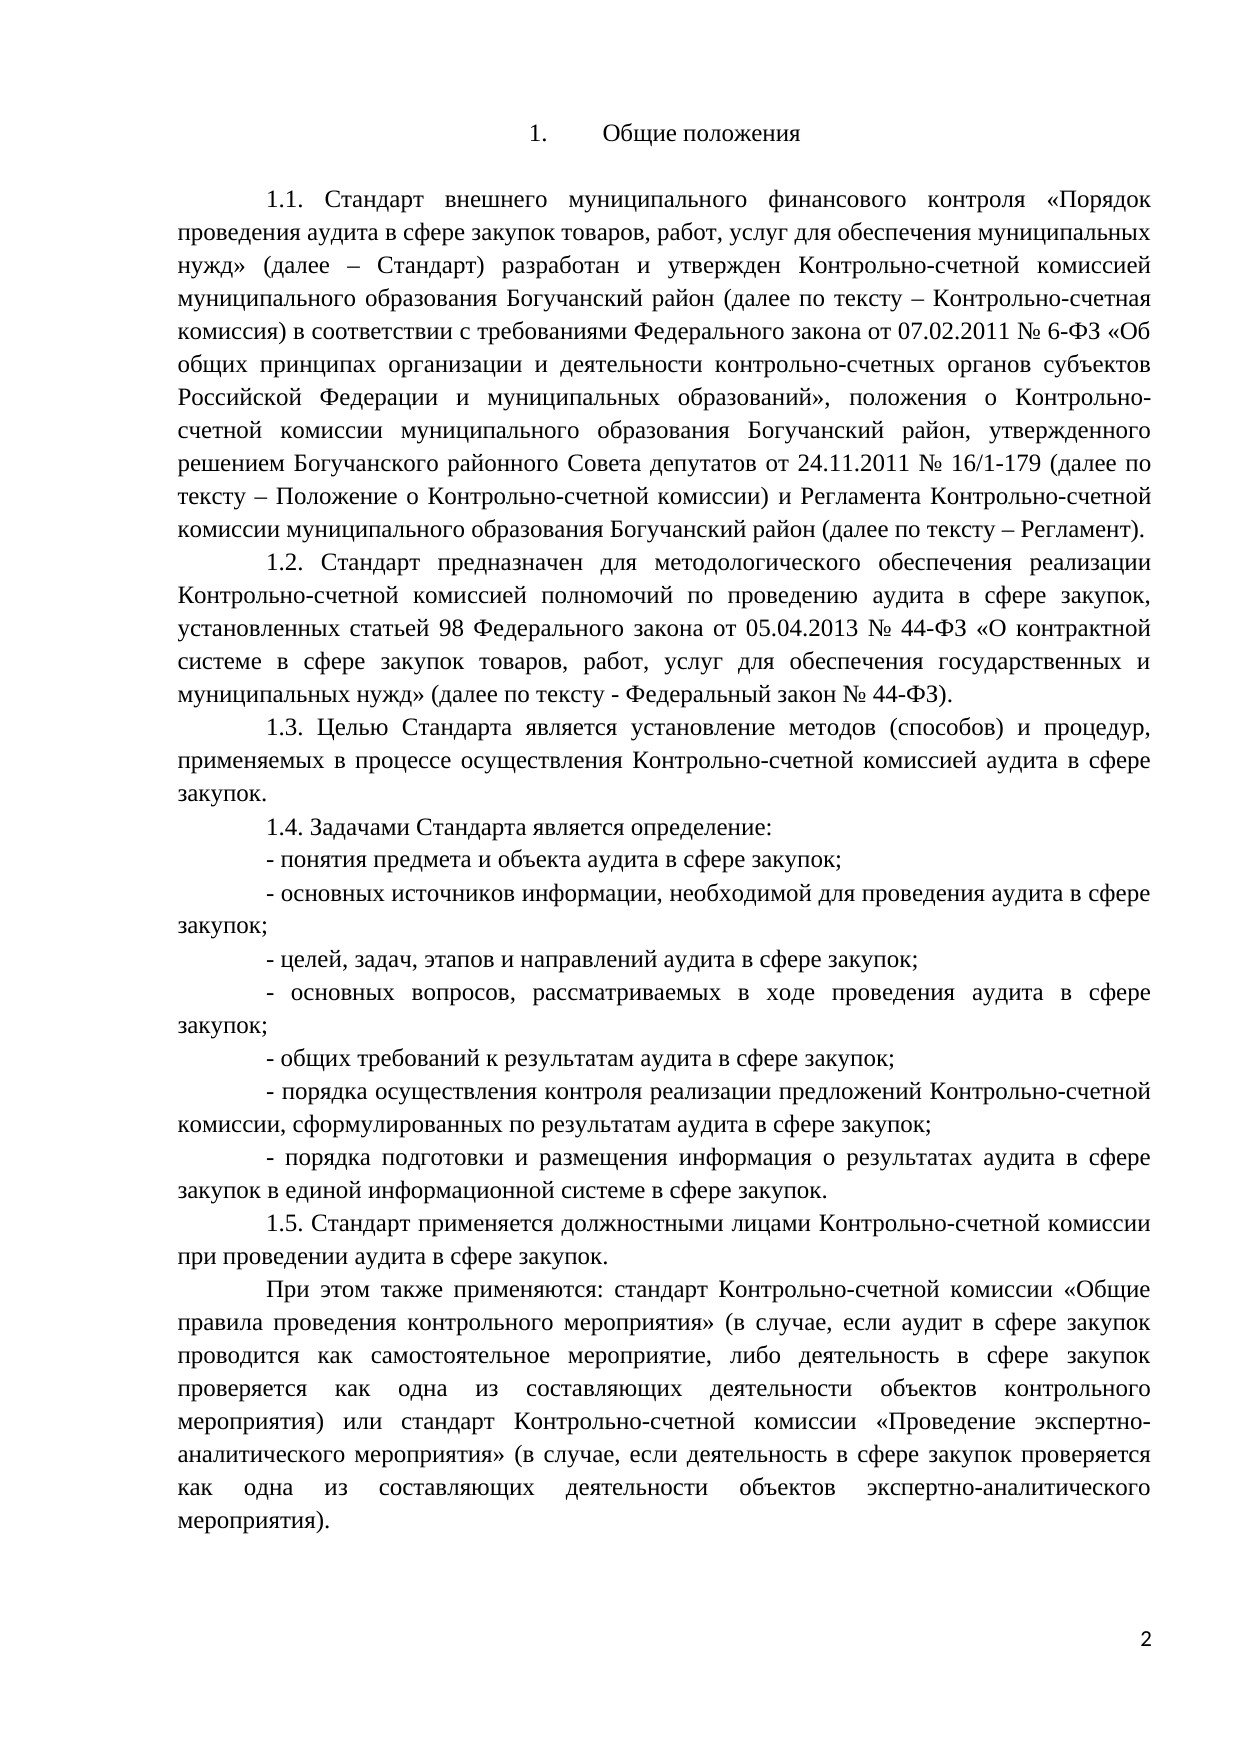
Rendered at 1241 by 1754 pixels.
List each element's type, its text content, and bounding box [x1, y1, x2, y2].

text - понятия предмета и объекта аудита в сфере закупок; [177, 844, 1152, 873]
text При этом также применяются: стандарт Контрольно-счетной комиссии «Общие правила проведения контрольного мероприятия» (в случае, если аудит в сфере закупок проводится как самостоятельное мероприятие, либо деятельность в сфере закупок проверяется как одна из составляющих деятельности объектов контрольного мероприятия) или стандарт Контрольно-счетной комиссии «Проведение экспертно-аналитического мероприятия» (в случае, если деятельность в сфере закупок проверяется как одна из составляющих деятельности объектов экспертно-аналитического мероприятия). [177, 1274, 1152, 1534]
text 1.3. Целью Стандарта является установление методов (способов) и процедур, применяемых в процессе осуществления Контрольно-счетной комиссией аудита в сфере закупок. [177, 712, 1152, 807]
list Общие положения [177, 118, 1152, 147]
text 1.4. Задачами Стандарта является определение: [177, 812, 1152, 840]
text 1.5. Стандарт применяется должностными лицами Контрольно-счетной комиссии при проведении аудита в сфере закупок. [177, 1208, 1152, 1269]
text - основных источников информации, необходимой для проведения аудита в сфере закупок; [177, 878, 1152, 939]
text - порядка подготовки и размещения информация о результатах аудита в сфере закупок в единой информационной системе в сфере закупок. [177, 1142, 1152, 1203]
text - общих требований к результатам аудита в сфере закупок; [177, 1043, 1152, 1071]
text 1.1. Стандарт внешнего муниципального финансового контроля «Порядок проведения аудита в сфере закупок товаров, работ, услуг для обеспечения муниципальных нужд» (далее – Стандарт) разработан и утвержден Контрольно-счетной комиссией муниципального образования Богучанский район (далее по тексту – Контрольно-счетная комиссия) в соответствии с требованиями Федерального закона от 07.02.2011 № 6-ФЗ «Об общих принципах организации и деятельности контрольно-счетных органов субъектов Российской Федерации и муниципальных образований», положения о Контрольно-счетной комиссии муниципального образования Богучанский район, утвержденного решением Богучанского районного Совета депутатов от 24.11.2011 № 16/1-179 (далее по тексту – Положение о Контрольно-счетной комиссии) и Регламента Контрольно-счетной комиссии муниципального образования Богучанский район (далее по тексту – Регламент). [177, 184, 1152, 543]
text - целей, задач, этапов и направлений аудита в сфере закупок; [177, 944, 1152, 972]
text 1.2. Стандарт предназначен для методологического обеспечения реализации Контрольно-счетной комиссией полномочий по проведению аудита в сфере закупок, установленных статьей 98 Федерального закона от 05.04.2013 № 44-ФЗ «О контрактной системе в сфере закупок товаров, работ, услуг для обеспечения государственных и муниципальных нужд» (далее по тексту - Федеральный закон № 44-ФЗ). [177, 547, 1152, 708]
text - порядка осуществления контроля реализации предложений Контрольно-счетной комиссии, сформулированных по результатам аудита в сфере закупок; [177, 1076, 1152, 1137]
text - основных вопросов, рассматриваемых в ходе проведения аудита в сфере закупок; [177, 977, 1152, 1038]
